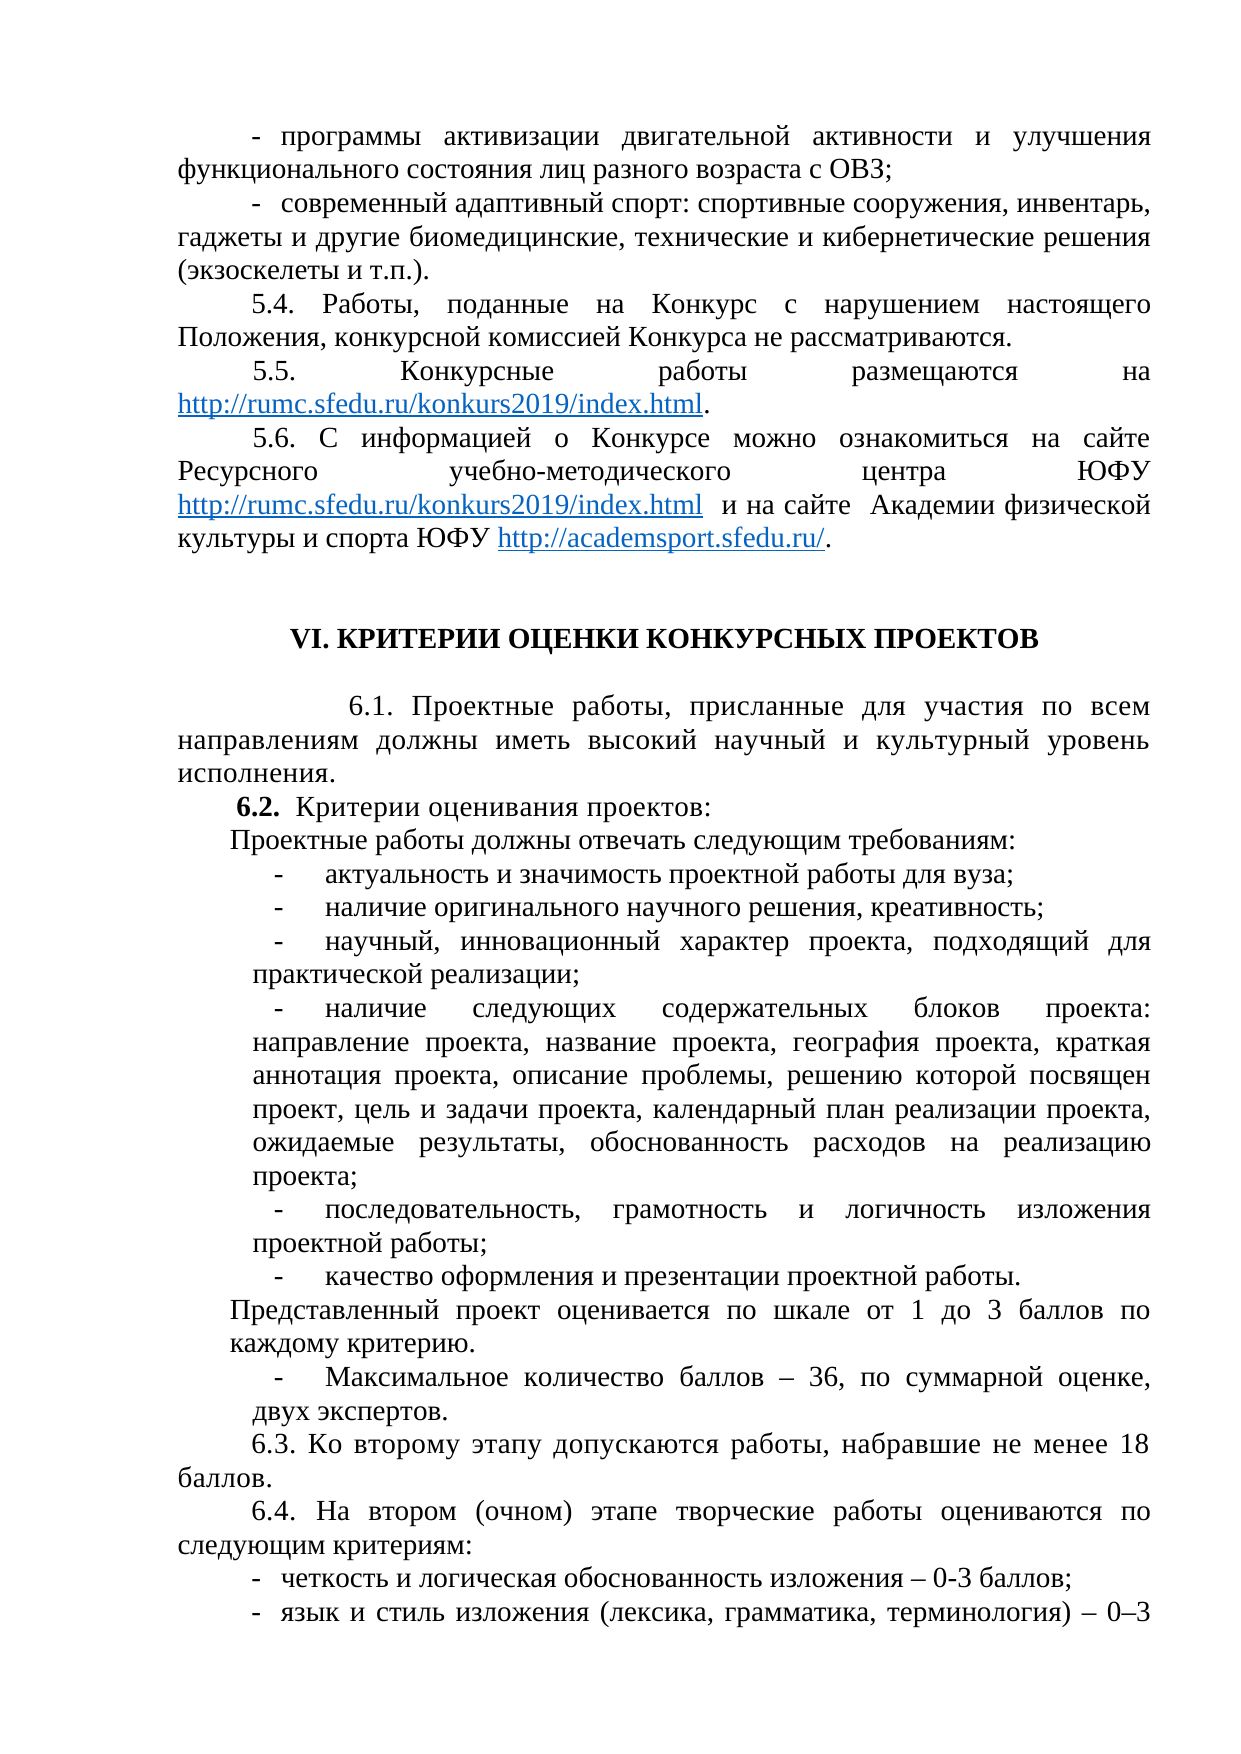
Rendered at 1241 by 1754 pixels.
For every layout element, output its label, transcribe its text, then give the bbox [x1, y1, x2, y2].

text VI. КРИТЕРИИ ОЦЕНКИ конкурсных проектов [177, 621, 1152, 655]
list наличие следующих содержательных блоков проекта: направление проекта, название проекта, география проекта, краткая аннотация проекта, описание проблемы, решению которой посвящен проект, цель и задачи проекта, календарный план реализации проекта, ожидаемые результаты, обоснованность расходов на реализацию проекта; [252, 990, 1152, 1191]
list актуальность и значимость проектной работы для вуза; [252, 856, 1152, 889]
text 5.4. Работы, поданные на Конкурс с нарушением настоящего Положения, конкурсной комиссией Конкурса не рассматриваются. [177, 286, 1152, 353]
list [177, 1594, 1152, 1627]
list качество оформления и презентации проектной работы. [252, 1258, 1152, 1292]
list Представленный проект оценивается по шкале от 1 до 3 баллов по каждому критерию. [229, 1292, 1152, 1359]
text 5.5. Конкурсные работы размещаются на http://rumc.sfedu.ru/konkurs2019/index.html. [177, 353, 1151, 420]
list Проектные работы должны отвечать следующим требованиям: [229, 822, 1152, 856]
text 5.6. С информацией о Конкурсе можно ознакомиться на сайте Ресурсного учебно-методического центра ЮФУ http://rumc.sfedu.ru/konkurs2019/index.html и на сайте Академии физической культуры и спорта ЮФУ http://academsport.sfedu.ru/. [177, 420, 1151, 554]
list наличие оригинального научного решения, креативность; [252, 889, 1152, 923]
list современный адаптивный спорт: спортивные сооружения, инвентарь, гаджеты и другие биомедицинские, технические и кибернетические решения (экзоскелеты и т.п.). [177, 185, 1152, 286]
list последовательность, грамотность и логичность изложения проектной работы; [252, 1191, 1152, 1258]
text 6.3. Ко второму этапу допускаются работы, набравшие не менее 18 баллов. [177, 1426, 1152, 1493]
text 6.4. На втором (очном) этапе творческие работы оцениваются по следующим критериям: [177, 1493, 1152, 1560]
list четкость и логическая обоснованность изложения – 0-3 баллов; [177, 1560, 1152, 1594]
list научный, инновационный характер проекта, подходящий для практической реализации; [252, 923, 1152, 990]
text 6.2. Критерии оценивания проектов: [177, 789, 1152, 822]
text 6.1. Проектные работы, присланные для участия по всем направлениям должны иметь высокий научный и культурный уровень исполнения. [177, 688, 1152, 789]
list программы активизации двигательной активности и улучшения функционального состояния лиц разного возраста с ОВЗ; [177, 118, 1152, 185]
list Максимальное количество баллов – 36, по суммарной оценке, двух экспертов. [252, 1359, 1152, 1426]
